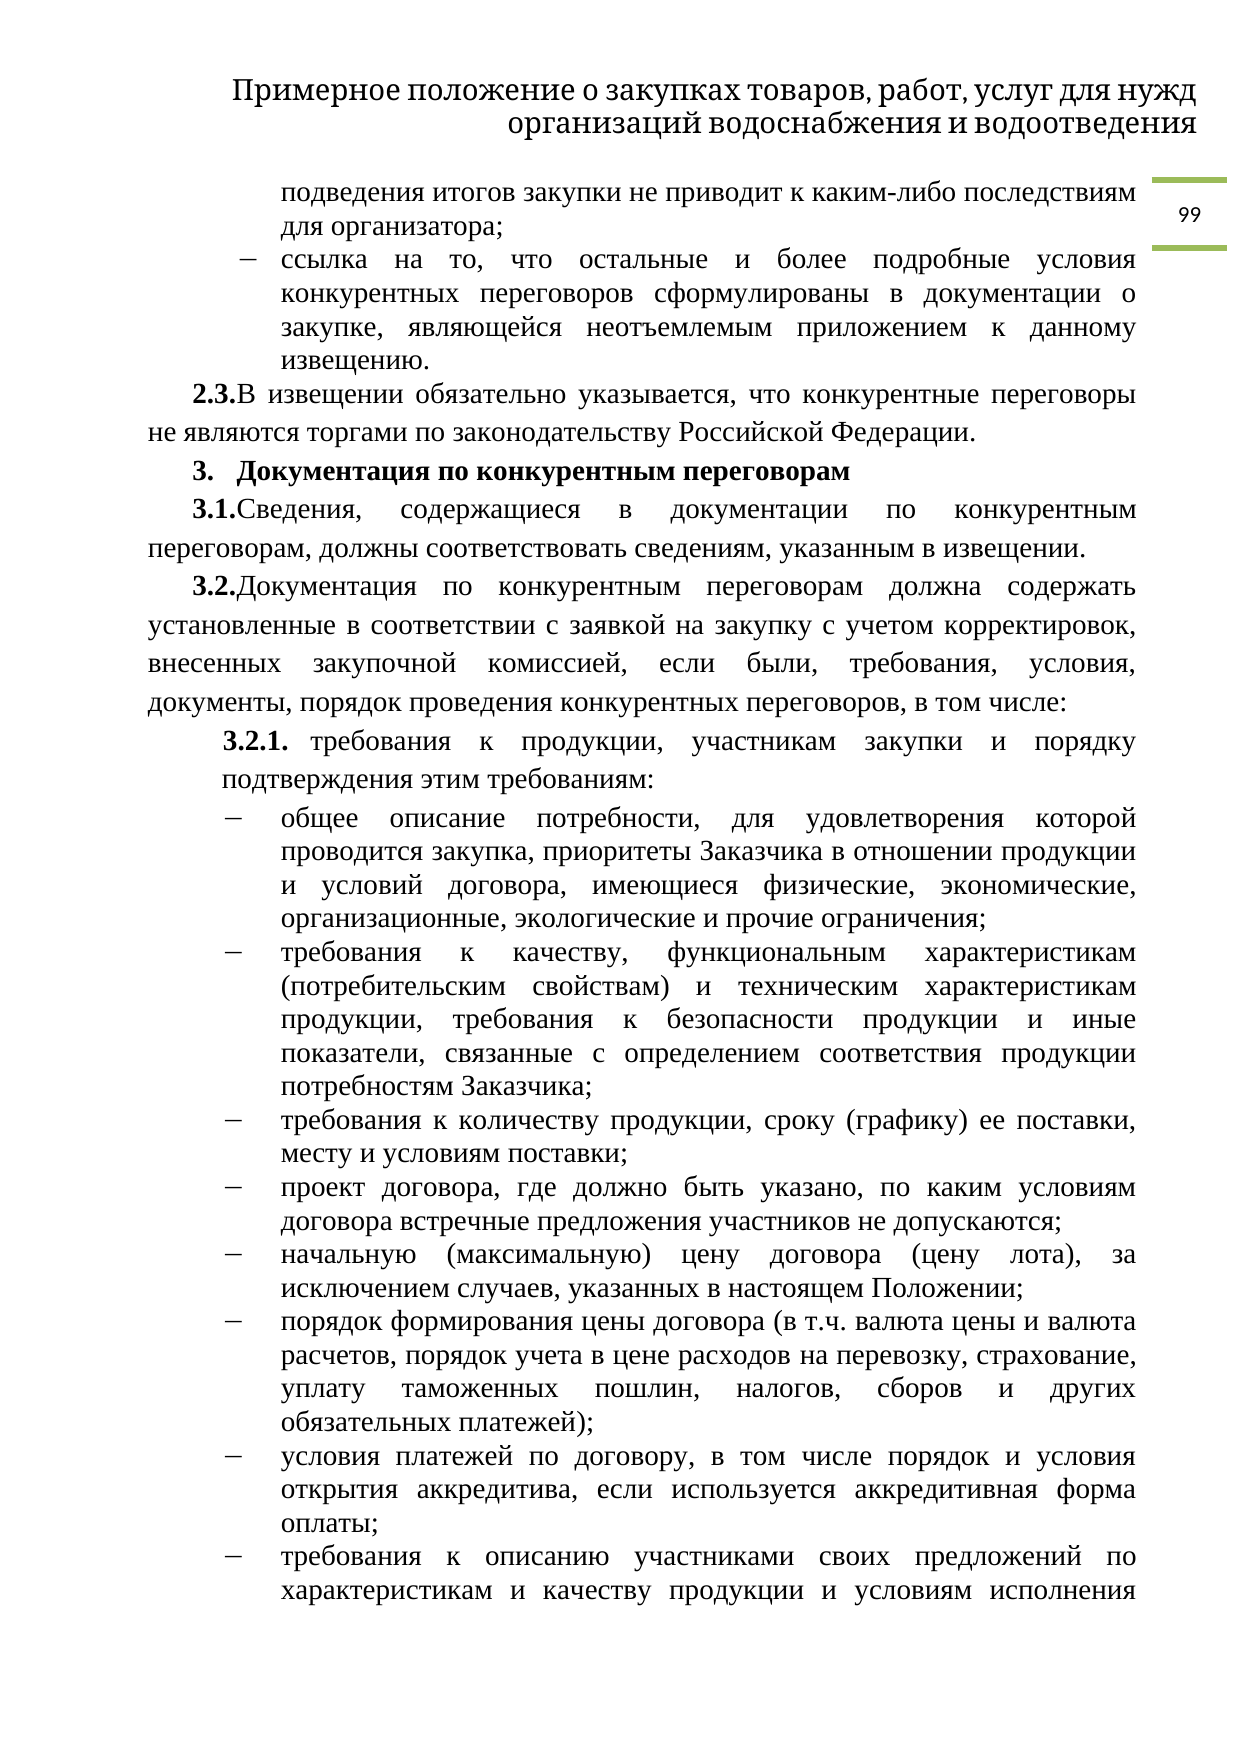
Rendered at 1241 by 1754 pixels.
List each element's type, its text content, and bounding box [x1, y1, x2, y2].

list В извещении обязательно указывается, что конкурентные переговоры не являются торгами по законодательству Российской Федерации. [148, 376, 1137, 448]
list требования к количеству продукции, сроку (графику) ее поставки, месту и условиям поставки; [222, 1102, 1137, 1169]
list Документация по конкурентным переговорам [148, 453, 1137, 486]
list Документация по конкурентным переговорам должна содержать установленные в соответствии с заявкой на закупку с учетом корректировок, внесенных закупочной комиссией, если были, требования, условия, документы, порядок проведения конкурентных переговоров, в том числе: [148, 568, 1137, 718]
list порядок формирования цены договора (в т.ч. валюта цены и валюта расчетов, порядок учета в цене расходов на перевозку, страхование, уплату таможенных пошлин, налогов, сборов и других обязательных платежей); [222, 1303, 1137, 1438]
list требования к качеству, функциональным характеристикам (потребительским свойствам) и техническим характеристикам продукции, требования к безопасности продукции и иные показатели, связанные с определением соответствия продукции потребностям Заказчика; [222, 934, 1137, 1102]
list Сведения, содержащиеся в документации по конкурентным переговорам, должны соответствовать сведениям, указанным в извещении. [148, 491, 1137, 563]
list начальную (максимальную) цену договора (цену лота), за исключением случаев, указанных в настоящем Положении; [222, 1236, 1137, 1303]
list требования к продукции, участникам закупки и порядку подтверждения этим требованиям: [222, 723, 1137, 795]
list проект договора, где должно быть указано, по каким условиям договора встречные предложения участников не допускаются; [222, 1169, 1137, 1236]
list условия платежей по договору, в том числе порядок и условия открытия аккредитива, если используется аккредитивная форма оплаты; [222, 1438, 1137, 1538]
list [236, 174, 1137, 242]
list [222, 1538, 1137, 1606]
list ссылка на то, что остальные и более подробные условия конкурентных переговоров сформулированы в документации о закупке, являющейся неотъемлемым приложением к данному извещению. [236, 242, 1137, 376]
list общее описание потребности, для удовлетворения которой проводится закупка, приоритеты Заказчика в отношении продукции и условий договора, имеющиеся физические, экономические, организационные, экологические и прочие ограничения; [222, 800, 1137, 934]
